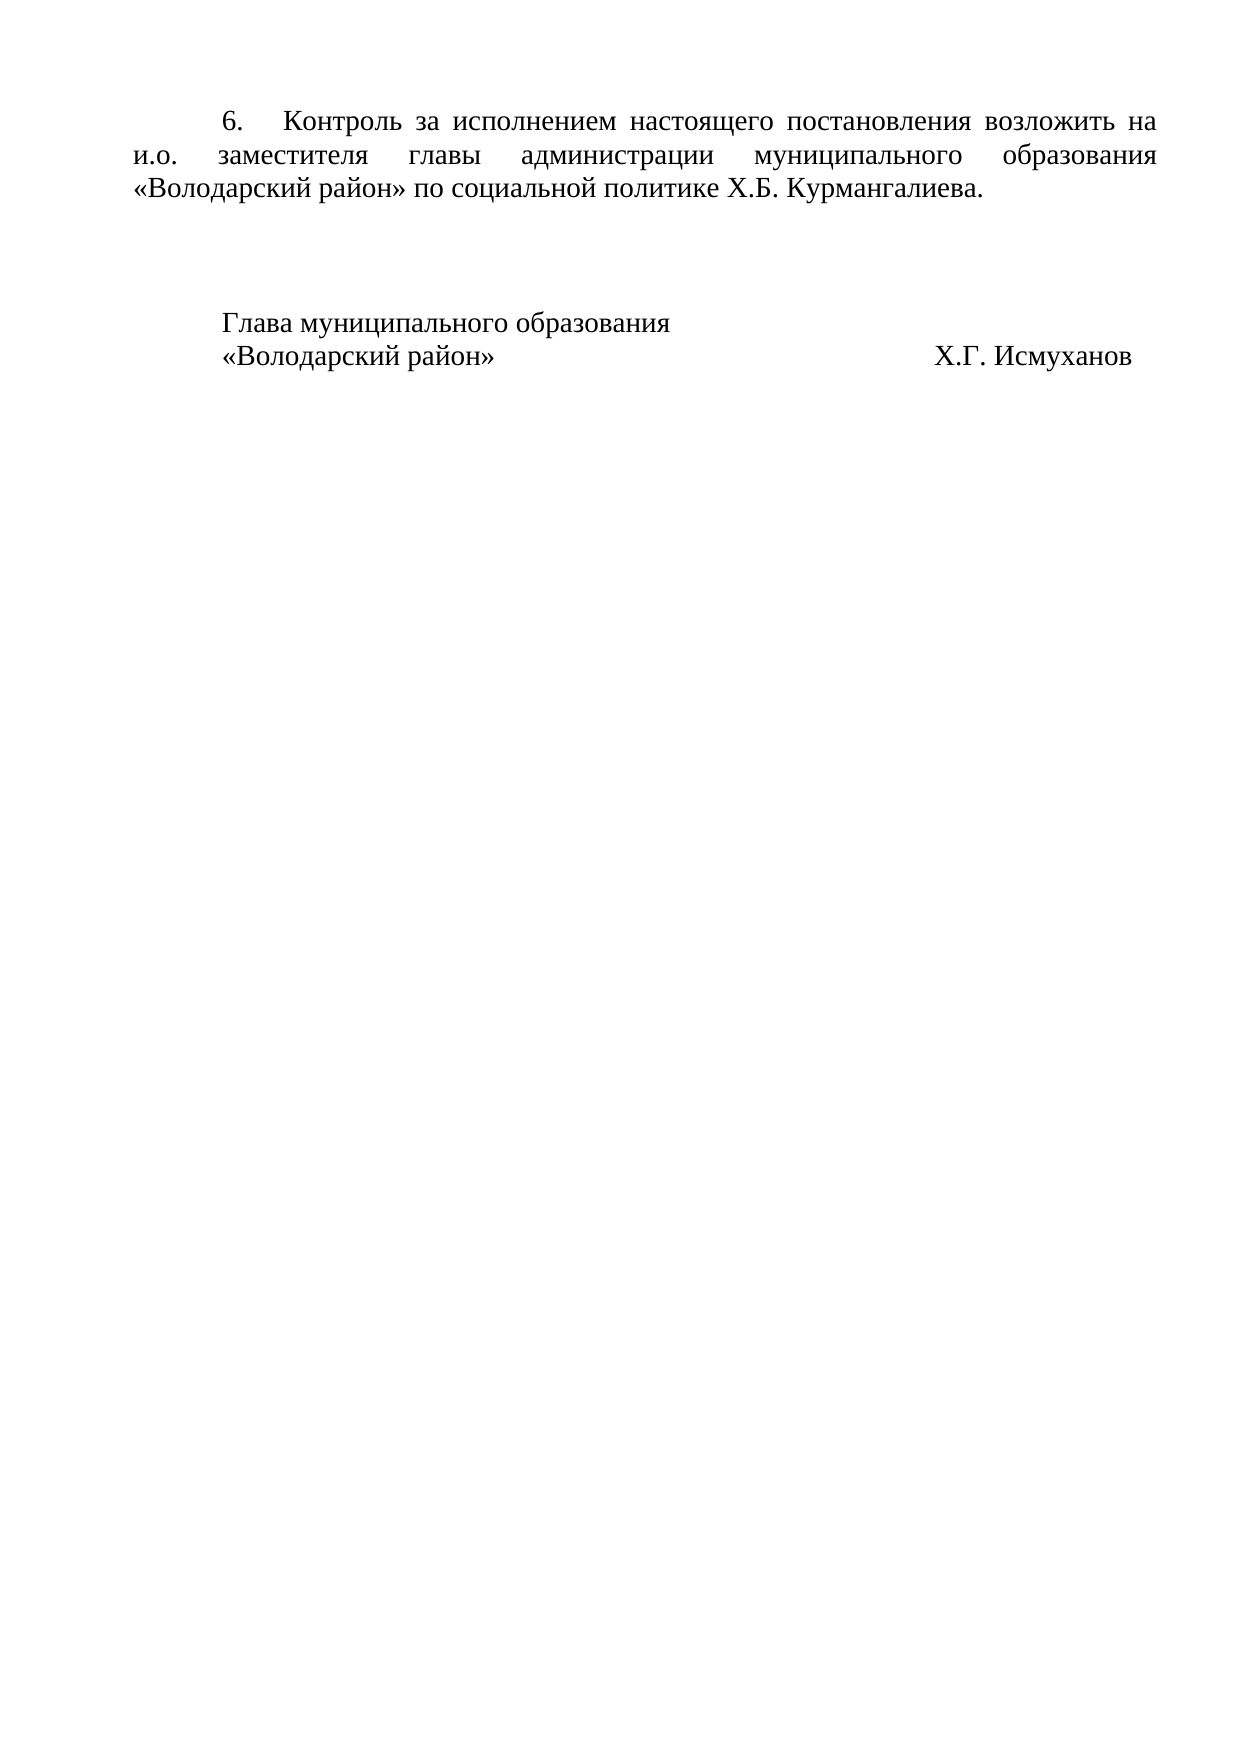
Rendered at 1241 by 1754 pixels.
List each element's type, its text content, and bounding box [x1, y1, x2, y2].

text 6. Контроль за исполнением настоящего постановления возложить на и.о. заместителя главы администрации муниципального образования «Володарский район» по социальной политике Х.Б. Курмангалиева. [133, 103, 1157, 204]
text Глава муниципального образования [133, 305, 1157, 338]
text «Володарский район» Х.Г. Исмуханов [133, 338, 1157, 372]
